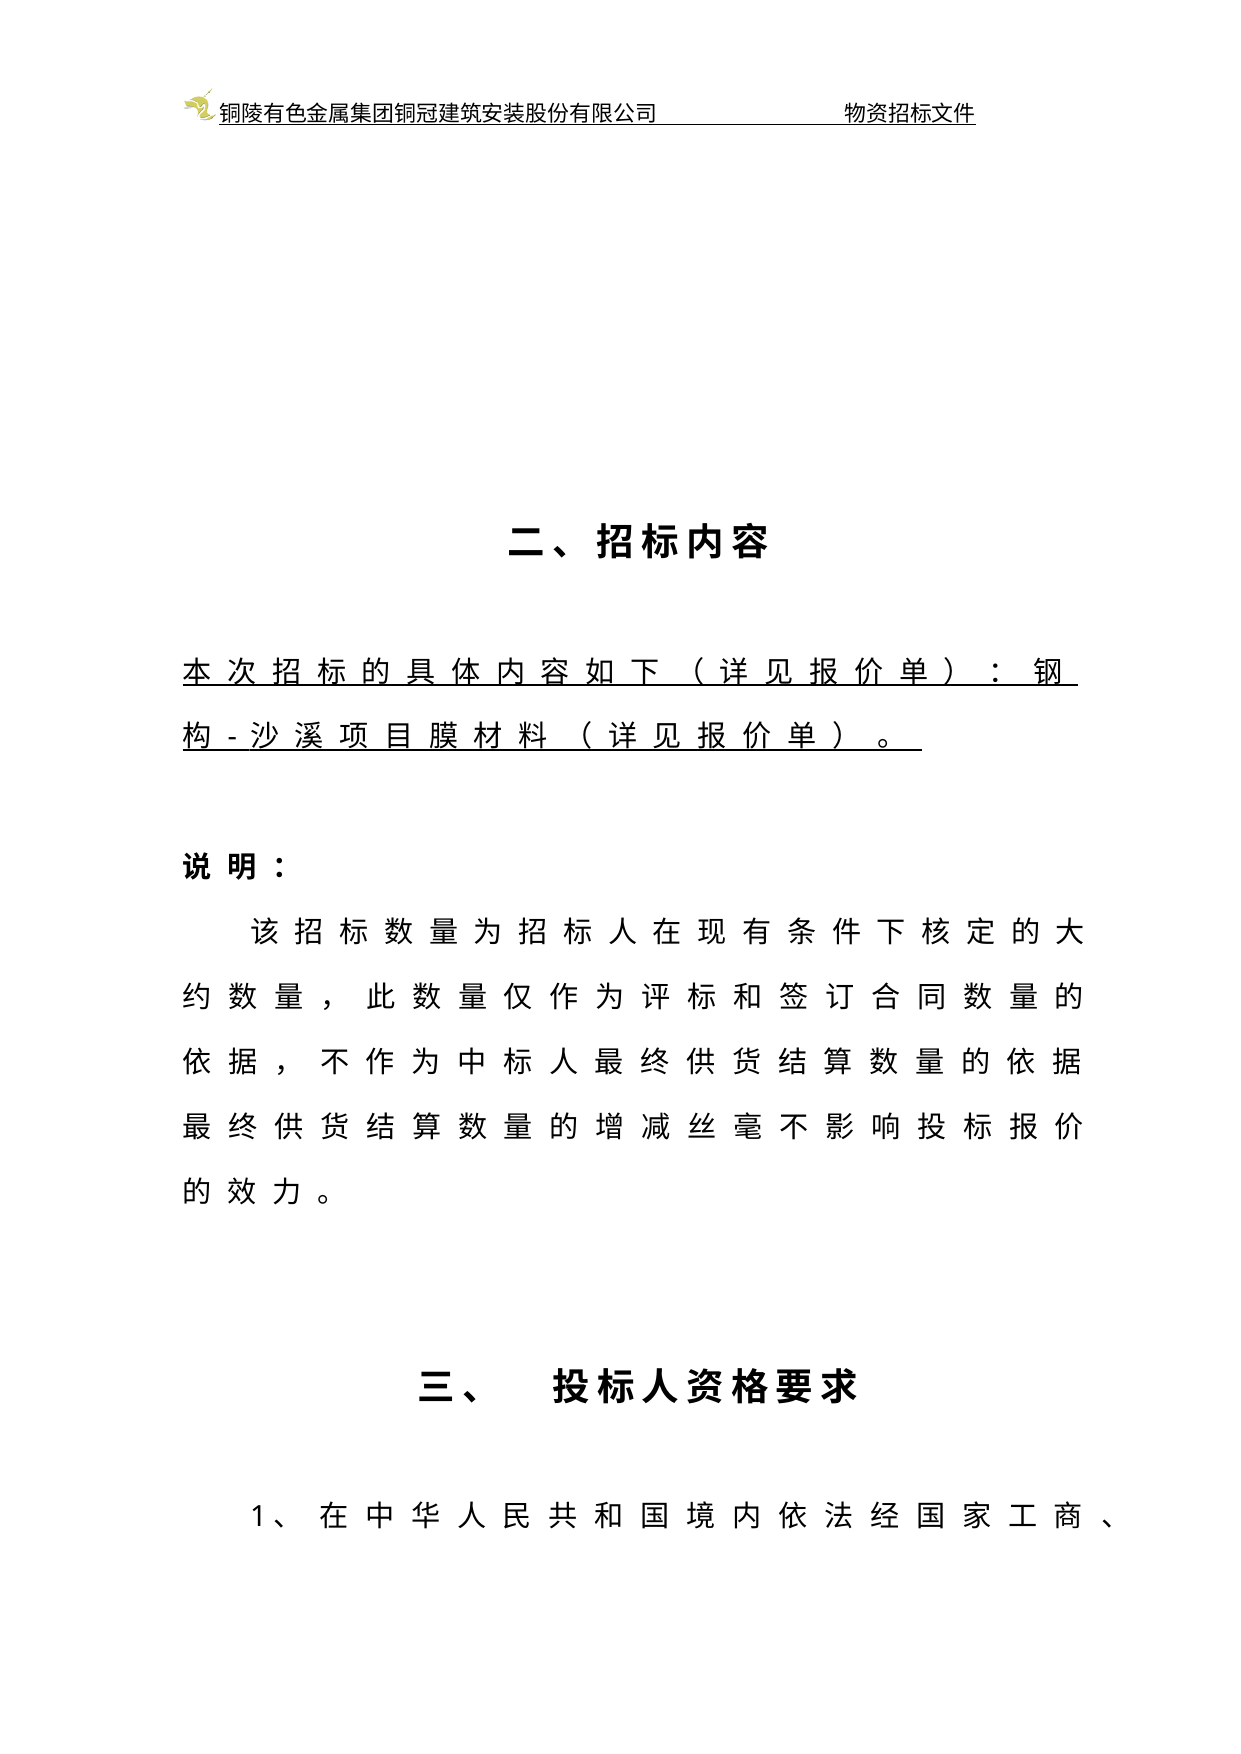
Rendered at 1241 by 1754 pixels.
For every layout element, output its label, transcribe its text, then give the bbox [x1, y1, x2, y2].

text 该招标数量为招标人在现有条件下核定的大约数量，此数量仅作为评标和签订合同数量的依据，不作为中标人最终供货结算数量的依据，最终供货结算数量的增减丝毫不影响投标报价的效力。 [182, 897, 1101, 1222]
text 本次招标的具体内容如下（详见报价单）：钢构-沙溪项目膜材料（详见报价单）。 [182, 637, 1101, 767]
picture [182, 88, 219, 122]
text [182, 1482, 1101, 1547]
list 投标人资格要求 [182, 1352, 1101, 1417]
text 二、招标内容 [182, 507, 1101, 572]
text 说明： [182, 832, 1101, 897]
